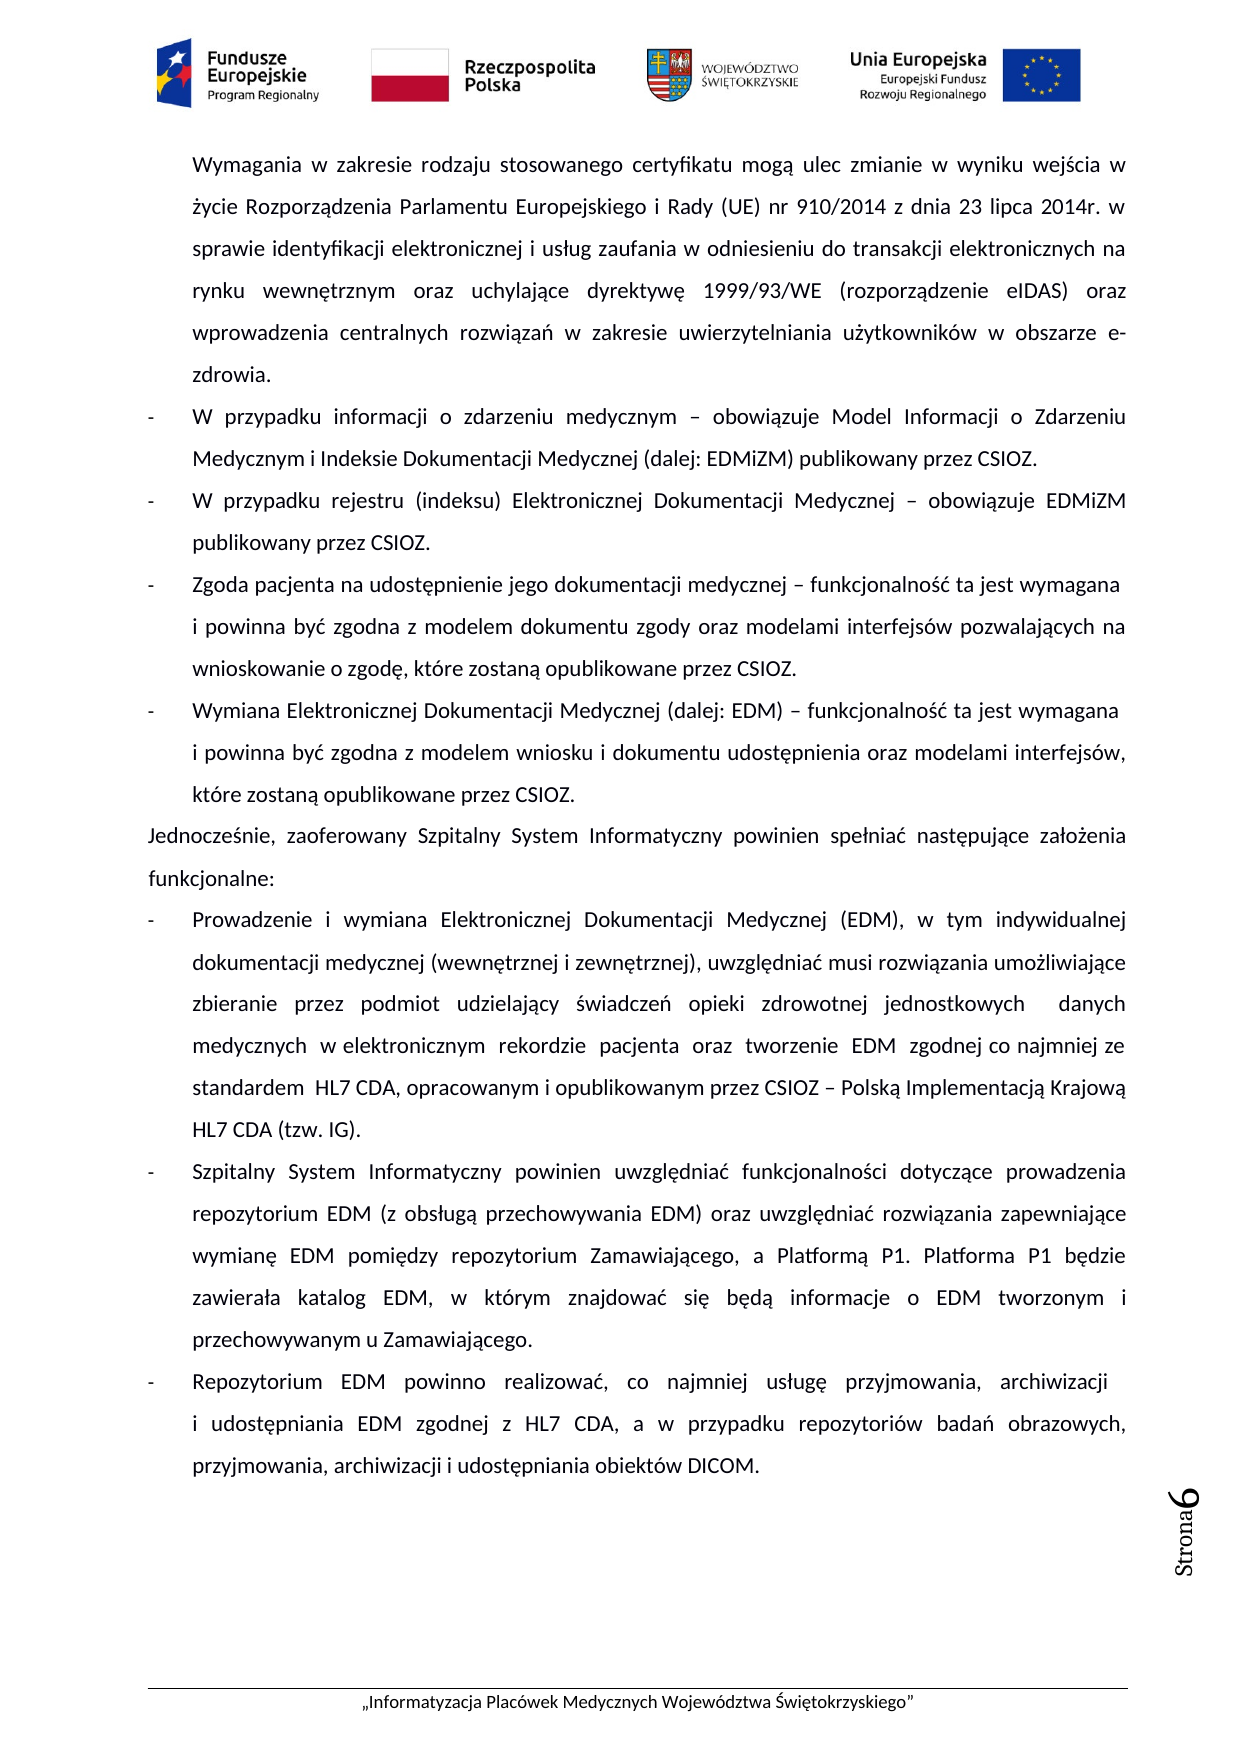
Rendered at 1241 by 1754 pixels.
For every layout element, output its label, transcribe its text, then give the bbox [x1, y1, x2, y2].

list W przypadku rejestru (indeksu) Elektronicznej Dokumentacji Medycznej – obowiązuje EDMiZM publikowany przez CSIOZ. [148, 486, 1128, 556]
list Szpitalny System Informatyczny powinien uwzględniać funkcjonalności dotyczące prowadzenia repozytorium EDM (z obsługą przechowywania EDM) oraz uwzględniać rozwiązania zapewniające wymianę EDM pomiędzy repozytorium Zamawiającego, a Platformą P1. Platforma P1 będzie zawierała katalog EDM, w którym znajdować się będą informacje o EDM tworzonym i przechowywanym u Zamawiającego. [148, 1157, 1128, 1353]
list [148, 150, 1128, 388]
list Repozytorium EDM powinno realizować, co najmniej usługę przyjmowania, archiwizacji i udostępniania EDM zgodnej z HL7 CDA, a w przypadku repozytoriów badań obrazowych, przyjmowania, archiwizacji i udostępniania obiektów DICOM. [148, 1367, 1128, 1479]
list Wymiana Elektronicznej Dokumentacji Medycznej (dalej: EDM) – funkcjonalność ta jest wymagana i powinna być zgodna z modelem wniosku i dokumentu udostępnienia oraz modelami interfejsów, które zostaną opublikowane przez CSIOZ. [148, 696, 1128, 808]
picture [147, 29, 1088, 115]
list Zgoda pacjenta na udostępnienie jego dokumentacji medycznej – funkcjonalność ta jest wymagana i powinna być zgodna z modelem dokumentu zgody oraz modelami interfejsów pozwalających na wnioskowanie o zgodę, które zostaną opublikowane przez CSIOZ. [148, 570, 1128, 682]
list Prowadzenie i wymiana Elektronicznej Dokumentacji Medycznej (EDM), w tym indywidualnej dokumentacji medycznej (wewnętrznej i zewnętrznej), uwzględniać musi rozwiązania umożliwiające zbieranie przez podmiot udzielający świadczeń opieki zdrowotnej jednostkowych danych medycznych w elektronicznym rekordzie pacjenta oraz tworzenie EDM zgodnej co najmniej ze standardem HL7 CDA, opracowanym i opublikowanym przez CSIOZ – Polską Implementacją Krajową HL7 CDA (tzw. IG). [148, 906, 1128, 1143]
list W przypadku informacji o zdarzeniu medycznym – obowiązuje Model Informacji o Zdarzeniu Medycznym i Indeksie Dokumentacji Medycznej (dalej: EDMiZM) publikowany przez CSIOZ. [148, 402, 1128, 472]
text Jednocześnie, zaoferowany Szpitalny System Informatyczny powinien spełniać następujące założenia funkcjonalne: [148, 822, 1128, 892]
